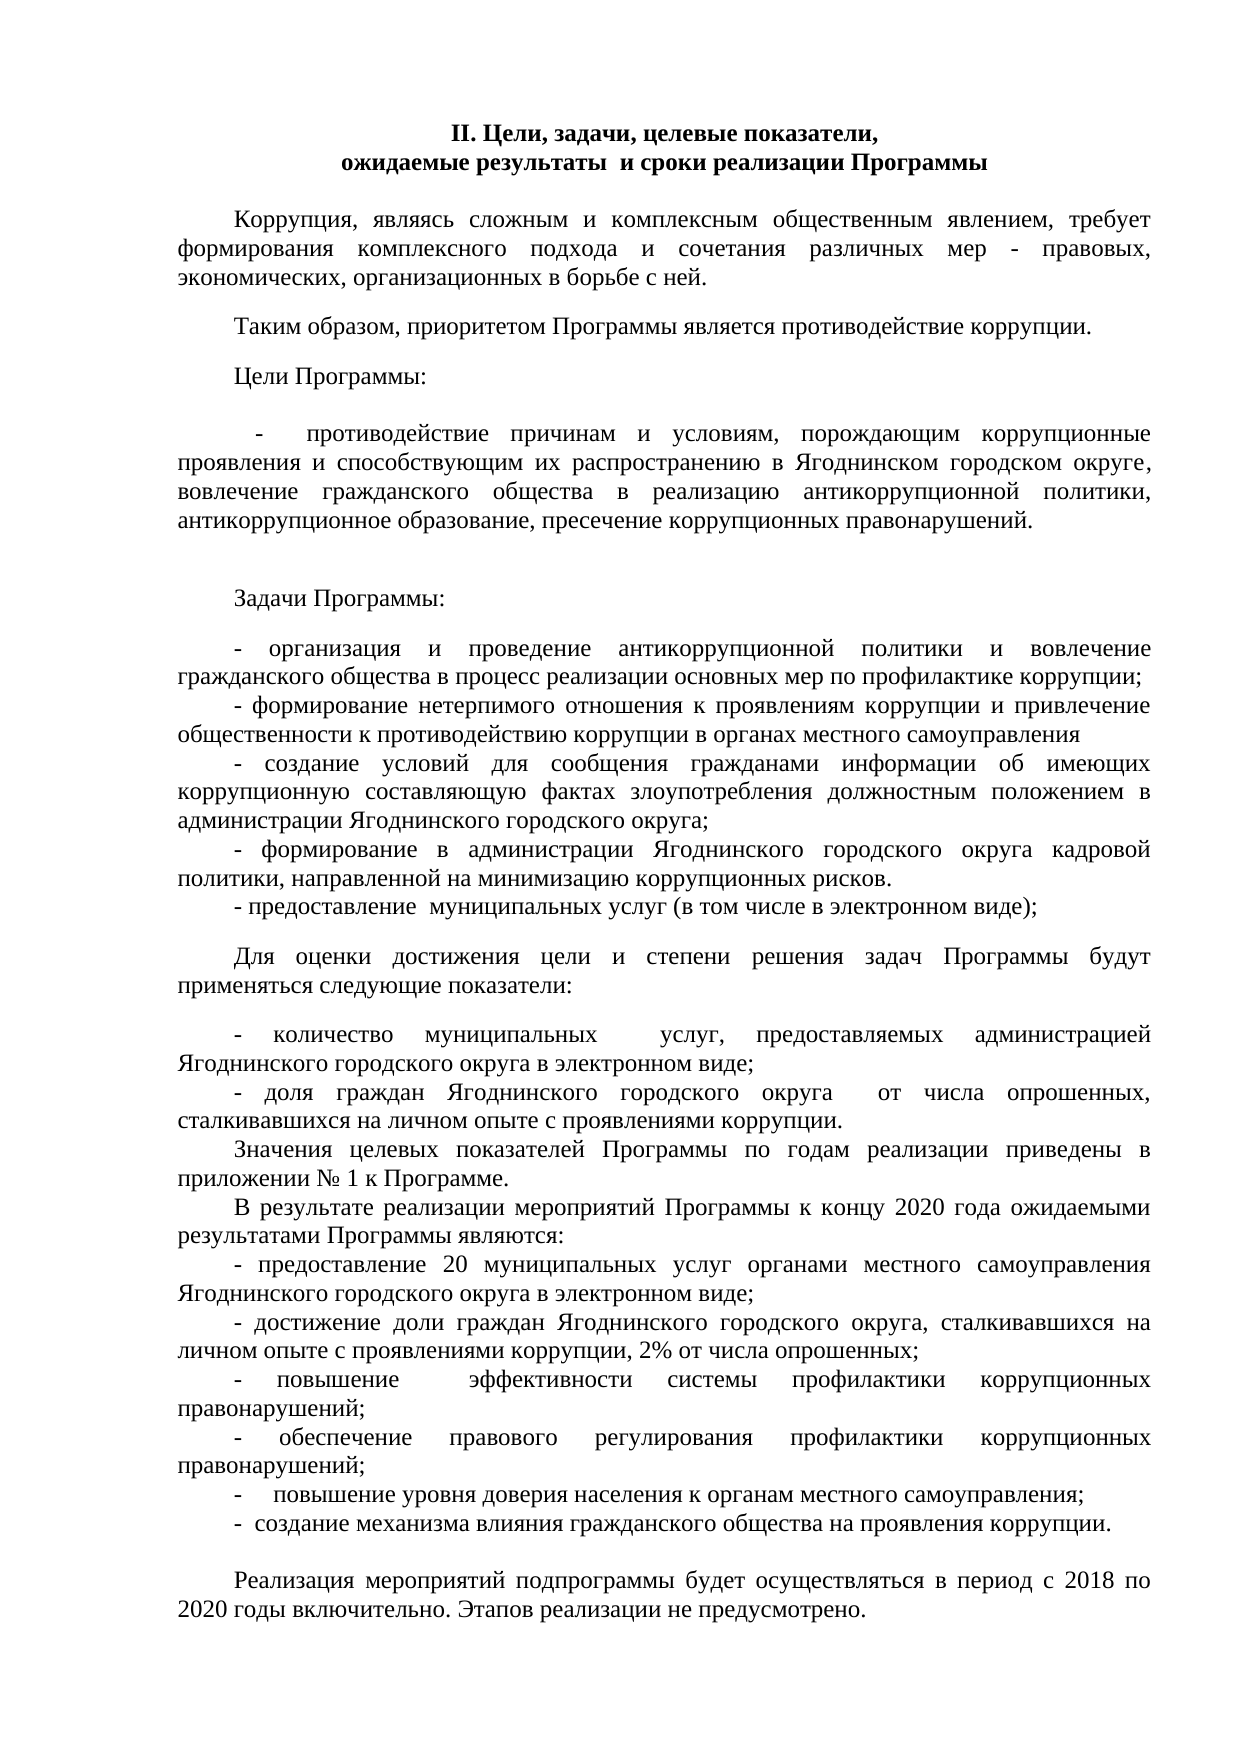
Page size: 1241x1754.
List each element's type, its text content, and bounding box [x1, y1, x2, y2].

text Задачи Программы: [177, 583, 1152, 612]
text - формирование в администрации Ягоднинского городского округа кадровой политики, направленной на минимизацию коррупционных рисков. [177, 834, 1152, 891]
text - организация и проведение антикоррупционной политики и вовлечение гражданского общества в процесс реализации основных мер по профилактике коррупции; [177, 633, 1152, 690]
text - предоставление муниципальных услуг (в том числе в электронном виде); [177, 891, 1152, 920]
text - формирование нетерпимого отношения к проявлениям коррупции и привлечение общественности к противодействию коррупции в органах местного самоуправления [177, 690, 1152, 748]
text - количество муниципальных услуг, предоставляемых администрацией Ягоднинского городского округа в электронном виде; [177, 1019, 1152, 1077]
text Для оценки достижения цели и степени решения задач Программы будут применяться следующие показатели: [177, 941, 1152, 998]
text II. Цели, задачи, целевые показатели, [177, 118, 1152, 147]
text - создание условий для сообщения гражданами информации об имеющих коррупционную составляющую фактах злоупотребления должностным положением в администрации Ягоднинского городского округа; [177, 748, 1152, 834]
text - доля граждан Ягоднинского городского округа от числа опрошенных, сталкивавшихся на личном опыте с проявлениями коррупции. [177, 1077, 1152, 1134]
text Таким образом, приоритетом Программы является противодействие коррупции. [177, 311, 1152, 340]
text - повышение эффективности системы профилактики коррупционных правонарушений; [177, 1364, 1152, 1422]
text - достижение доли граждан Ягоднинского городского округа, сталкивавшихся на личном опыте с проявлениями коррупции, 2% от числа опрошенных; [177, 1307, 1152, 1364]
text - противодействие причинам и условиям, порождающим коррупционные проявления и способствующим их распространению в Ягоднинском городском округе, вовлечение гражданского общества в реализацию антикоррупционной политики, антикоррупционное образование, пресечение коррупционных правонарушений. [177, 418, 1152, 533]
text - повышение уровня доверия населения к органам местного самоуправления; [177, 1479, 1152, 1508]
text В результате реализации мероприятий Программы к концу 2020 года ожидаемыми результатами Программы являются: [177, 1192, 1152, 1249]
text Цели Программы: [177, 361, 1152, 390]
text Коррупция, являясь сложным и комплексным общественным явлением, требует формирования комплексного подхода и сочетания различных мер - правовых, экономических, организационных в борьбе с ней. [177, 204, 1152, 291]
text Реализация мероприятий подпрограммы будет осуществляться в период с 2018 по 2020 годы включительно. Этапов реализации не предусмотрено. [177, 1566, 1152, 1623]
text - предоставление 20 муниципальных услуг органами местного самоуправления Ягоднинского городского округа в электронном виде; [177, 1249, 1152, 1307]
text ожидаемые результаты и сроки реализации Программы [177, 147, 1152, 176]
text Значения целевых показателей Программы по годам реализации приведены в приложении № 1 к Программе. [177, 1134, 1152, 1192]
text - обеспечение правового регулирования профилактики коррупционных правонарушений; [177, 1422, 1152, 1479]
text - создание механизма влияния гражданского общества на проявления коррупции. [177, 1508, 1152, 1537]
